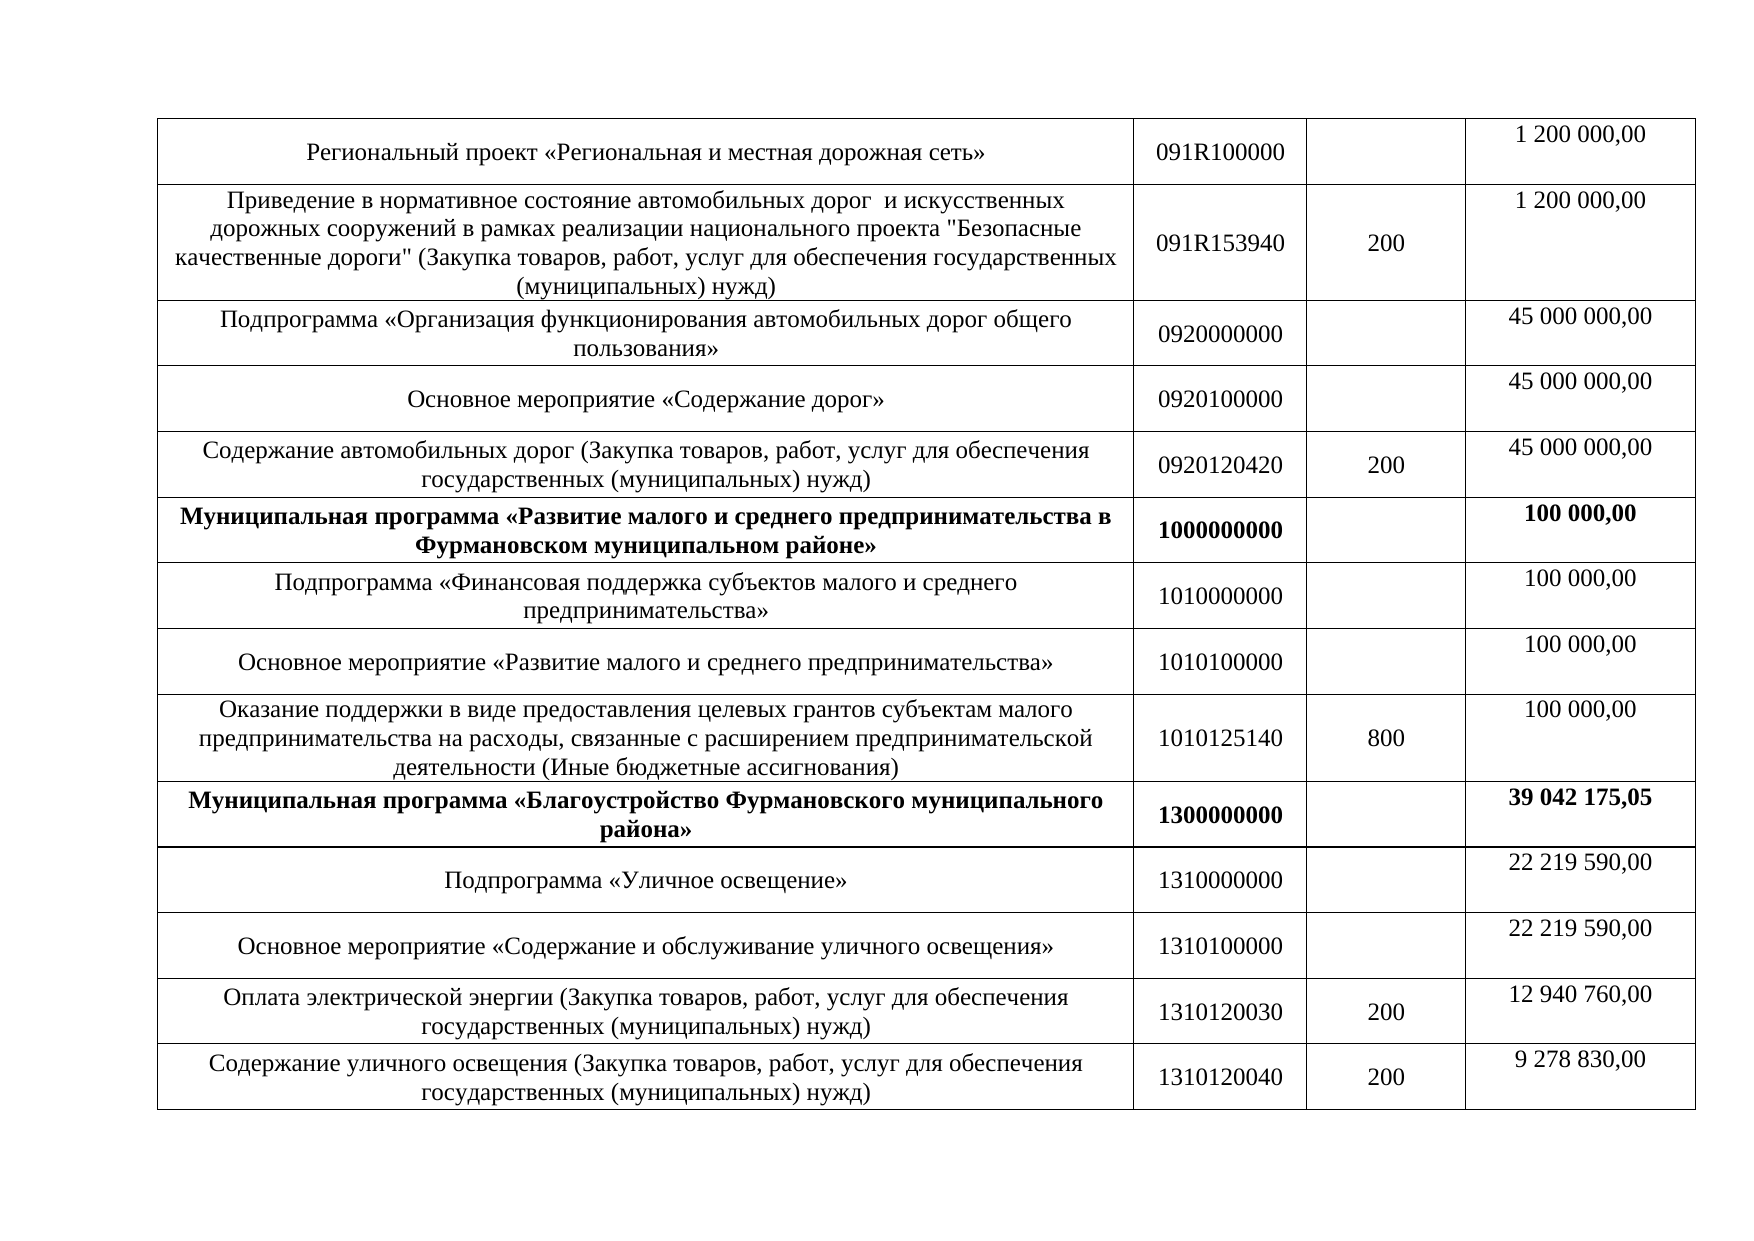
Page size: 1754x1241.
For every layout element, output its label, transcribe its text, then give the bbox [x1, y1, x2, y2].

table_cell 091R153940 [1134, 185, 1306, 300]
table_cell 100 000,00 [1466, 498, 1695, 562]
table_cell [1307, 366, 1465, 431]
table_cell [1307, 119, 1465, 184]
table_cell 100 000,00 [1466, 695, 1695, 781]
table_cell 1310000000 [1134, 848, 1306, 912]
table_cell Подпрограмма «Уличное освещение» [158, 848, 1133, 912]
table_cell [1307, 913, 1465, 978]
table_cell 100 000,00 [1466, 629, 1695, 693]
table_cell 1310100000 [1134, 913, 1306, 978]
table_cell [1307, 629, 1465, 693]
table_cell 1310120030 [1134, 979, 1306, 1043]
table_cell [1307, 498, 1465, 562]
table_cell 1000000000 [1134, 498, 1306, 562]
table_cell 45 000 000,00 [1466, 301, 1695, 365]
table_cell Муниципальная программа «Благоустройство Фурмановского муниципального района» [158, 782, 1133, 846]
table_cell 200 [1307, 1044, 1465, 1109]
table_cell 100 000,00 [1466, 563, 1695, 628]
table_cell Региональный проект «Региональная и местная дорожная сеть» [158, 119, 1133, 184]
table_cell 0920000000 [1134, 301, 1306, 365]
table_cell Подпрограмма «Организация функционирования автомобильных дорог общего пользования» [158, 301, 1133, 365]
table_cell Основное мероприятие «Содержание дорог» [158, 366, 1133, 431]
table_cell 45 000 000,00 [1466, 432, 1695, 497]
table_cell Содержание автомобильных дорог (Закупка товаров, работ, услуг для обеспечения государственных (муниципальных) нужд) [158, 432, 1133, 497]
table_cell [1307, 848, 1465, 912]
table_cell 200 [1307, 432, 1465, 497]
table_cell 12 940 760,00 [1466, 979, 1695, 1043]
table_cell Приведение в нормативное состояние автомобильных дорог и искусственных дорожных сооружений в рамках реализации национального проекта "Безопасные качественные дороги" (Закупка товаров, работ, услуг для обеспечения государственных (муниципальных) нужд) [158, 185, 1133, 300]
table_cell 200 [1307, 979, 1465, 1043]
table_cell 800 [1307, 695, 1465, 781]
table_cell 45 000 000,00 [1466, 366, 1695, 431]
table_cell 1010100000 [1134, 629, 1306, 693]
table_cell 1010000000 [1134, 563, 1306, 628]
table_cell 1310120040 [1134, 1044, 1306, 1109]
table_cell 22 219 590,00 [1466, 848, 1695, 912]
table_cell [1307, 782, 1465, 846]
table_cell 1 200 000,00 [1466, 119, 1695, 184]
table_cell [1307, 563, 1465, 628]
table_cell Подпрограмма «Финансовая поддержка субъектов малого и среднего предпринимательства» [158, 563, 1133, 628]
table_cell Оплата электрической энергии (Закупка товаров, работ, услуг для обеспечения государственных (муниципальных) нужд) [158, 979, 1133, 1043]
table_cell 22 219 590,00 [1466, 913, 1695, 978]
table_cell 1300000000 [1134, 782, 1306, 846]
table_cell Основное мероприятие «Развитие малого и среднего предпринимательства» [158, 629, 1133, 693]
table_cell 39 042 175,05 [1466, 782, 1695, 846]
table_cell 0920120420 [1134, 432, 1306, 497]
table_cell 091R100000 [1134, 119, 1306, 184]
table_cell 0920100000 [1134, 366, 1306, 431]
table_cell Муниципальная программа «Развитие малого и среднего предпринимательства в Фурмановском муниципальном районе» [158, 498, 1133, 562]
table_cell Основное мероприятие «Содержание и обслуживание уличного освещения» [158, 913, 1133, 978]
table_cell 1010125140 [1134, 695, 1306, 781]
table_cell Оказание поддержки в виде предоставления целевых грантов субъектам малого предпринимательства на расходы, связанные с расширением предпринимательской деятельности (Иные бюджетные ассигнования) [158, 695, 1133, 781]
table_cell 1 200 000,00 [1466, 185, 1695, 300]
table_cell Содержание уличного освещения (Закупка товаров, работ, услуг для обеспечения государственных (муниципальных) нужд) [158, 1044, 1133, 1109]
table_cell 9 278 830,00 [1466, 1044, 1695, 1109]
table_cell [1307, 301, 1465, 365]
table_cell 200 [1307, 185, 1465, 300]
